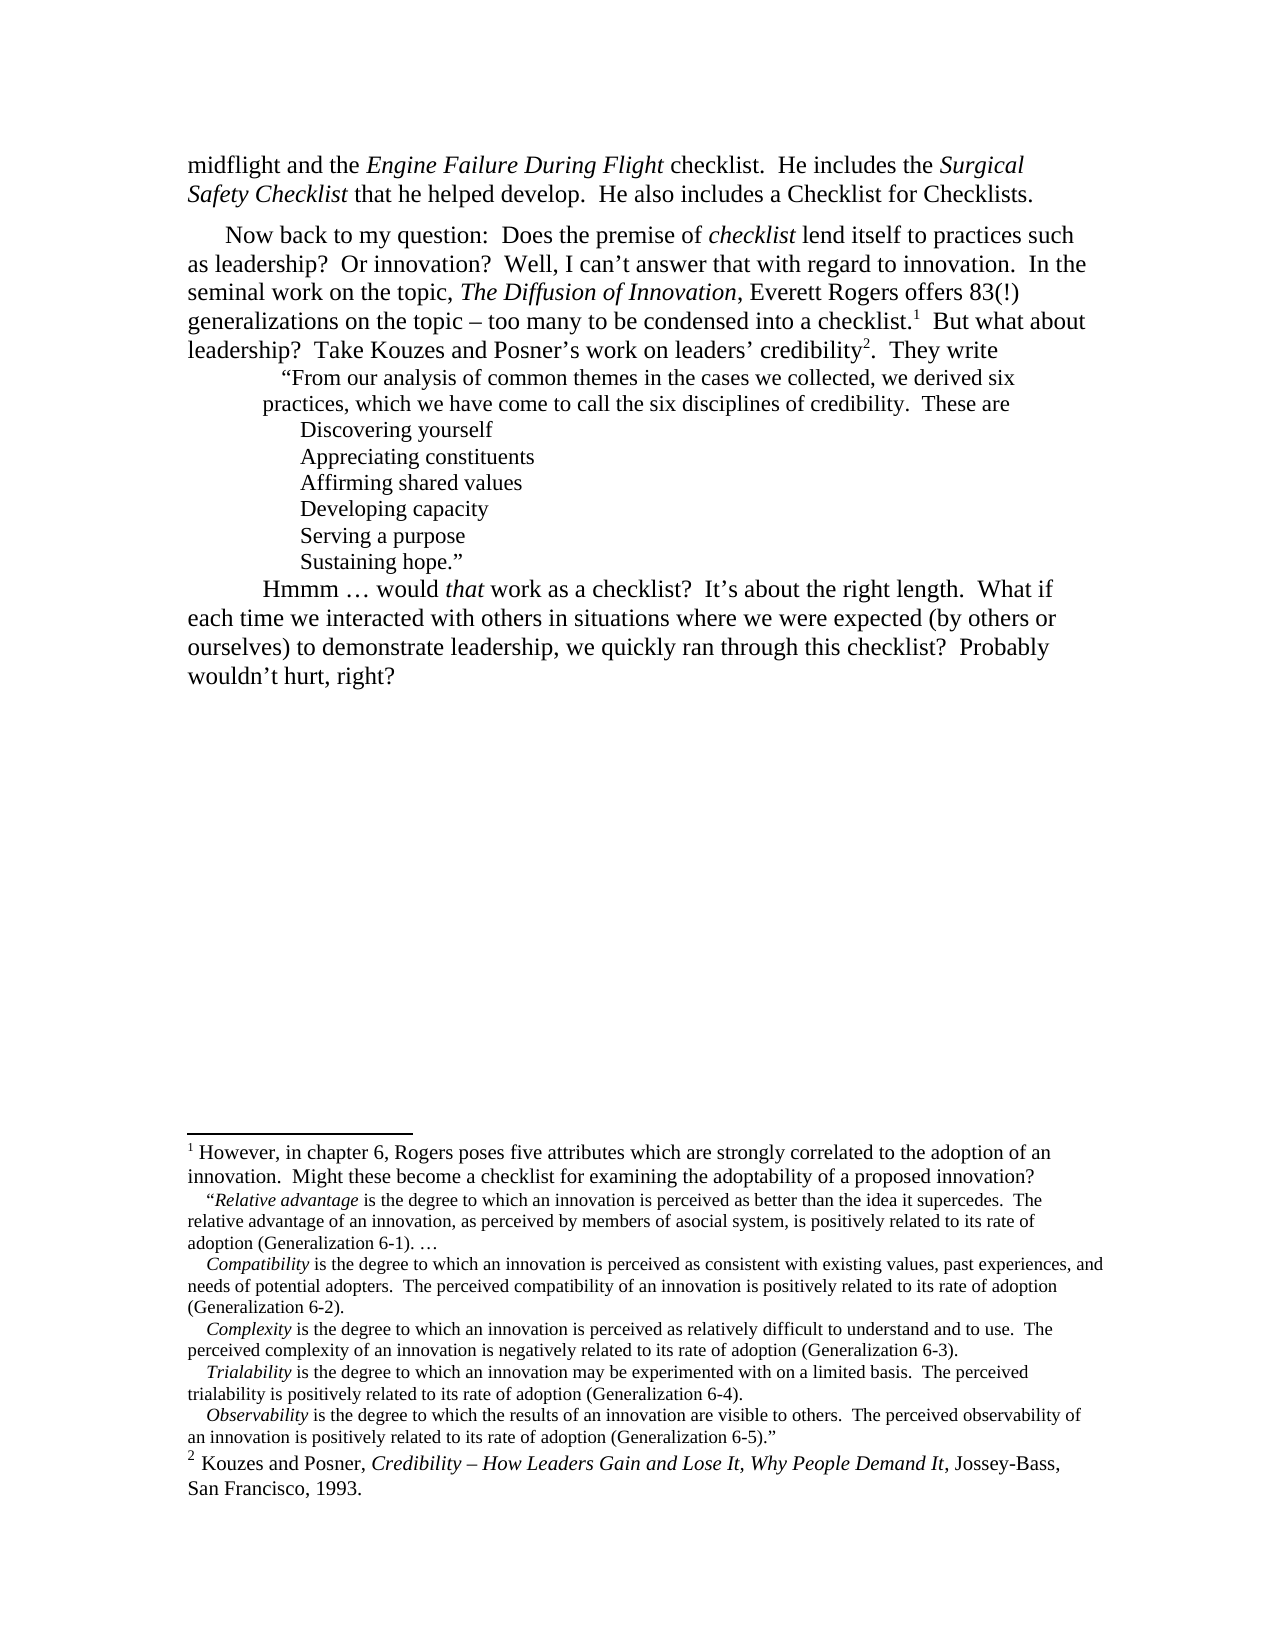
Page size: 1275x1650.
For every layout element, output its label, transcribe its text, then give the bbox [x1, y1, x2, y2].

list Appreciating constituents [262, 443, 1087, 469]
list Serving a purpose [262, 522, 1087, 548]
list Affirming shared values [262, 469, 1087, 496]
title Hmmm … would that work as a checklist? It’s about the right length. What if each time we interacted with others in situations where we were expected (by others or ourselves) to demonstrate leadership, we quickly ran through this checklist? Probably wouldn’t hurt, right? [187, 574, 1087, 689]
list Developing capacity [262, 496, 1087, 522]
text “From our analysis of common themes in the cases we collected, we derived six practices, which we have come to call the six disciplines of credibility. These are [262, 364, 1087, 416]
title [187, 150, 1087, 207]
list Discovering yourself [262, 416, 1087, 443]
text Sustaining hope.” [262, 548, 1087, 574]
text Now back to my question: Does the premise of checklist lend itself to practices such as leadership? Or innovation? Well, I can’t answer that with regard to innovation. In the seminal work on the topic, The Diffusion of Innovation, Everett Rogers offers 83(!) generalizations on the topic – too many to be condensed into a checklist. But what about leadership? Take Kouzes and Posner’s work on leaders’ credibility. They write [187, 220, 1087, 364]
